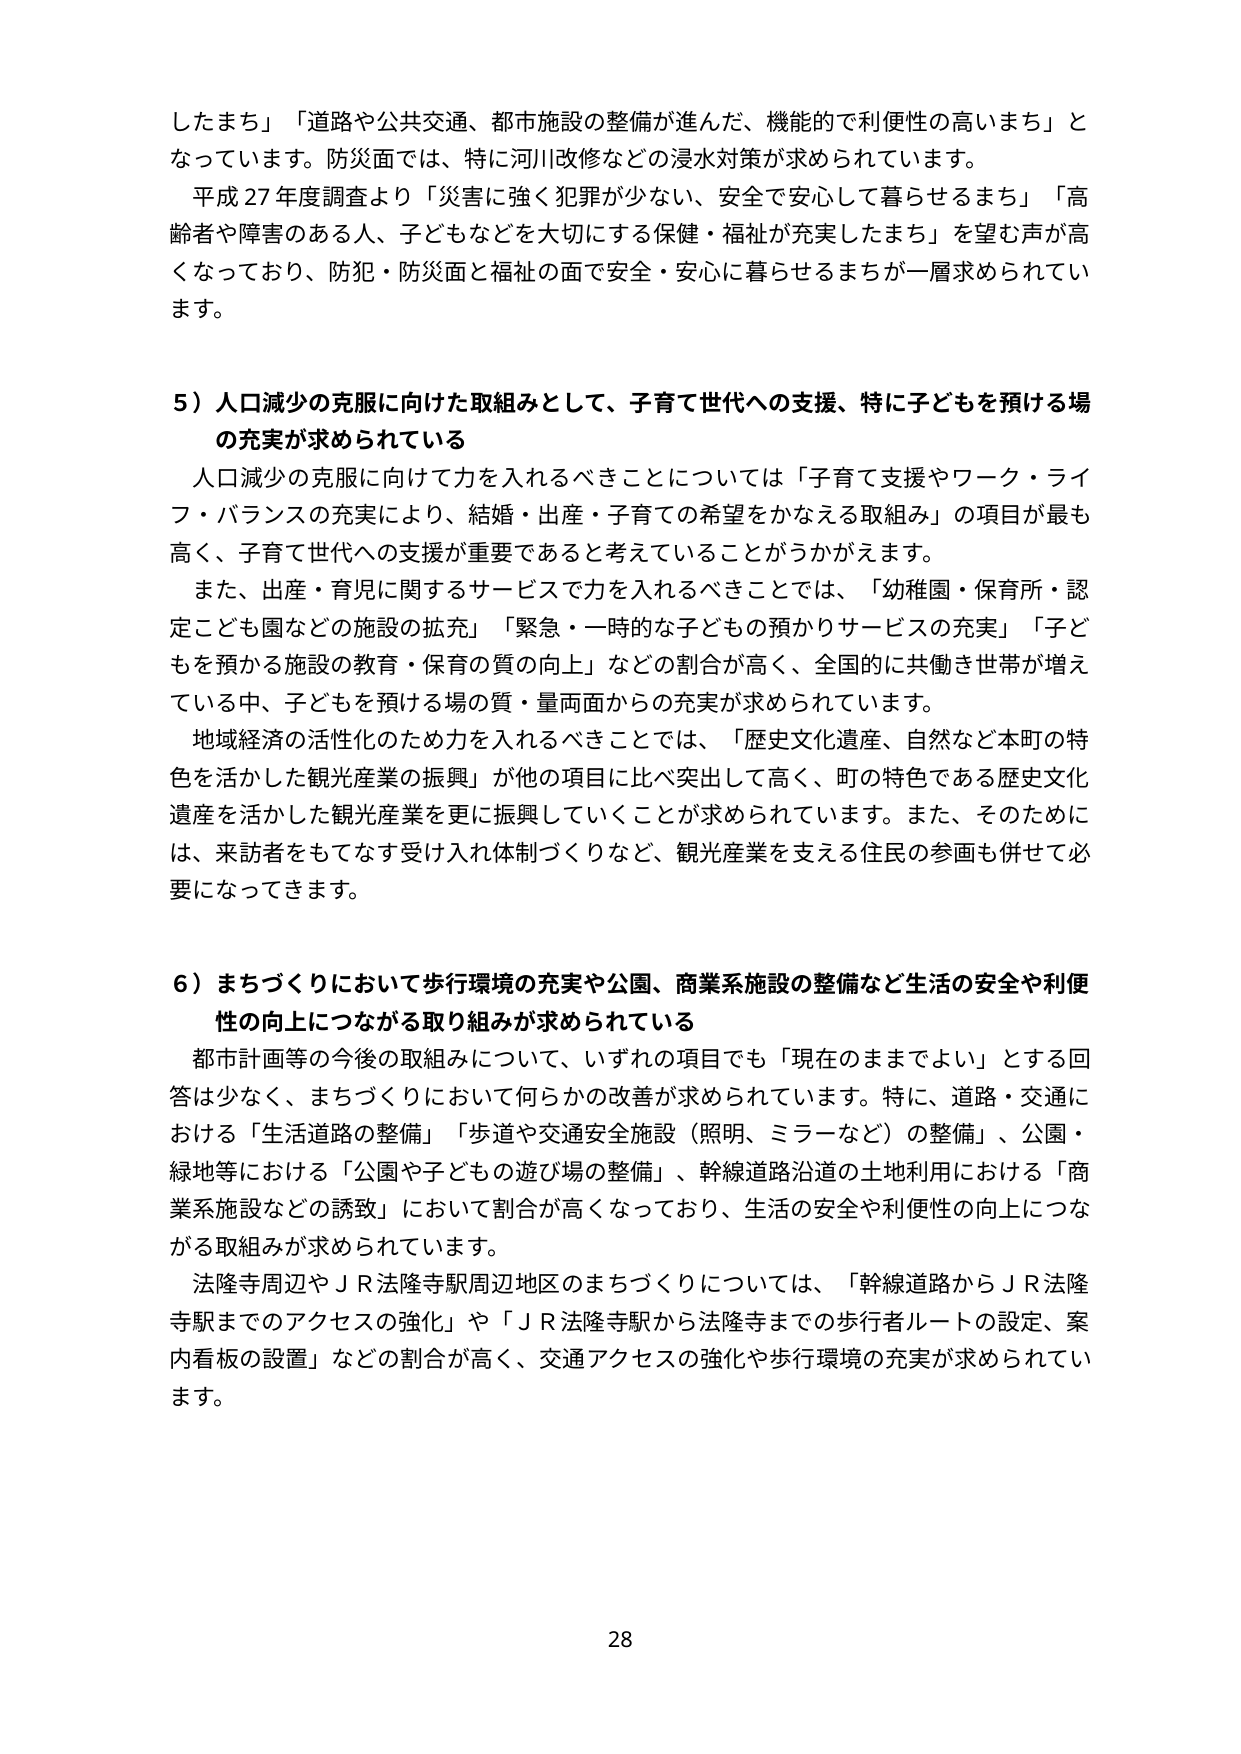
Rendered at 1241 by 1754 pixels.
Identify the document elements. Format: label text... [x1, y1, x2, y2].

text また、出産・育児に関するサービスで力を入れるべきことでは、「幼稚園・保育所・認定こども園などの施設の拡充」「緊急・一時的な子どもの預かりサービスの充実」「子どもを預かる施設の教育・保育の質の向上」などの割合が高く、全国的に共働き世帯が増えている中、子どもを預ける場の質・量両面からの充実が求められています。 [169, 570, 1092, 720]
text 平成27年度調査より「災害に強く犯罪が少ない、安全で安心して暮らせるまち」「高齢者や障害のある人、子どもなどを大切にする保健・福祉が充実したまち」を望む声が高くなっており、防犯・防災面と福祉の面で安全・安心に暮らせるまちが一層求められています。 [169, 176, 1092, 326]
text ５）人口減少の克服に向けた取組みとして、子育て世代への支援、特に子どもを預ける場の充実が求められている [169, 383, 1092, 458]
text 都市計画等の今後の取組みについて、いずれの項目でも「現在のままでよい」とする回答は少なく、まちづくりにおいて何らかの改善が求められています。特に、道路・交通における「生活道路の整備」「歩道や交通安全施設（照明、ミラーなど）の整備」、公園・緑地等における「公園や子どもの遊び場の整備」、幹線道路沿道の土地利用における「商業系施設などの誘致」において割合が高くなっており、生活の安全や利便性の向上につながる取組みが求められています。 [169, 1039, 1092, 1264]
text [169, 101, 1092, 176]
text 地域経済の活性化のため力を入れるべきことでは、「歴史文化遺産、自然など本町の特色を活かした観光産業の振興」が他の項目に比べ突出して高く、町の特色である歴史文化遺産を活かした観光産業を更に振興していくことが求められています。また、そのためには、来訪者をもてなす受け入れ体制づくりなど、観光産業を支える住民の参画も併せて必要になってきます。 [169, 720, 1092, 908]
text ６）まちづくりにおいて歩行環境の充実や公園、商業系施設の整備など生活の安全や利便性の向上につながる取り組みが求められている [169, 964, 1092, 1039]
text 人口減少の克服に向けて力を入れるべきことについては「子育て支援やワーク・ライフ・バランスの充実により、結婚・出産・子育ての希望をかなえる取組み」の項目が最も高く、子育て世代への支援が重要であると考えていることがうかがえます。 [169, 458, 1092, 570]
text 法隆寺周辺やＪＲ法隆寺駅周辺地区のまちづくりについては、「幹線道路からＪＲ法隆寺駅までのアクセスの強化」や「ＪＲ法隆寺駅から法隆寺までの歩行者ルートの設定、案内看板の設置」などの割合が高く、交通アクセスの強化や歩行環境の充実が求められています。 [169, 1264, 1092, 1414]
